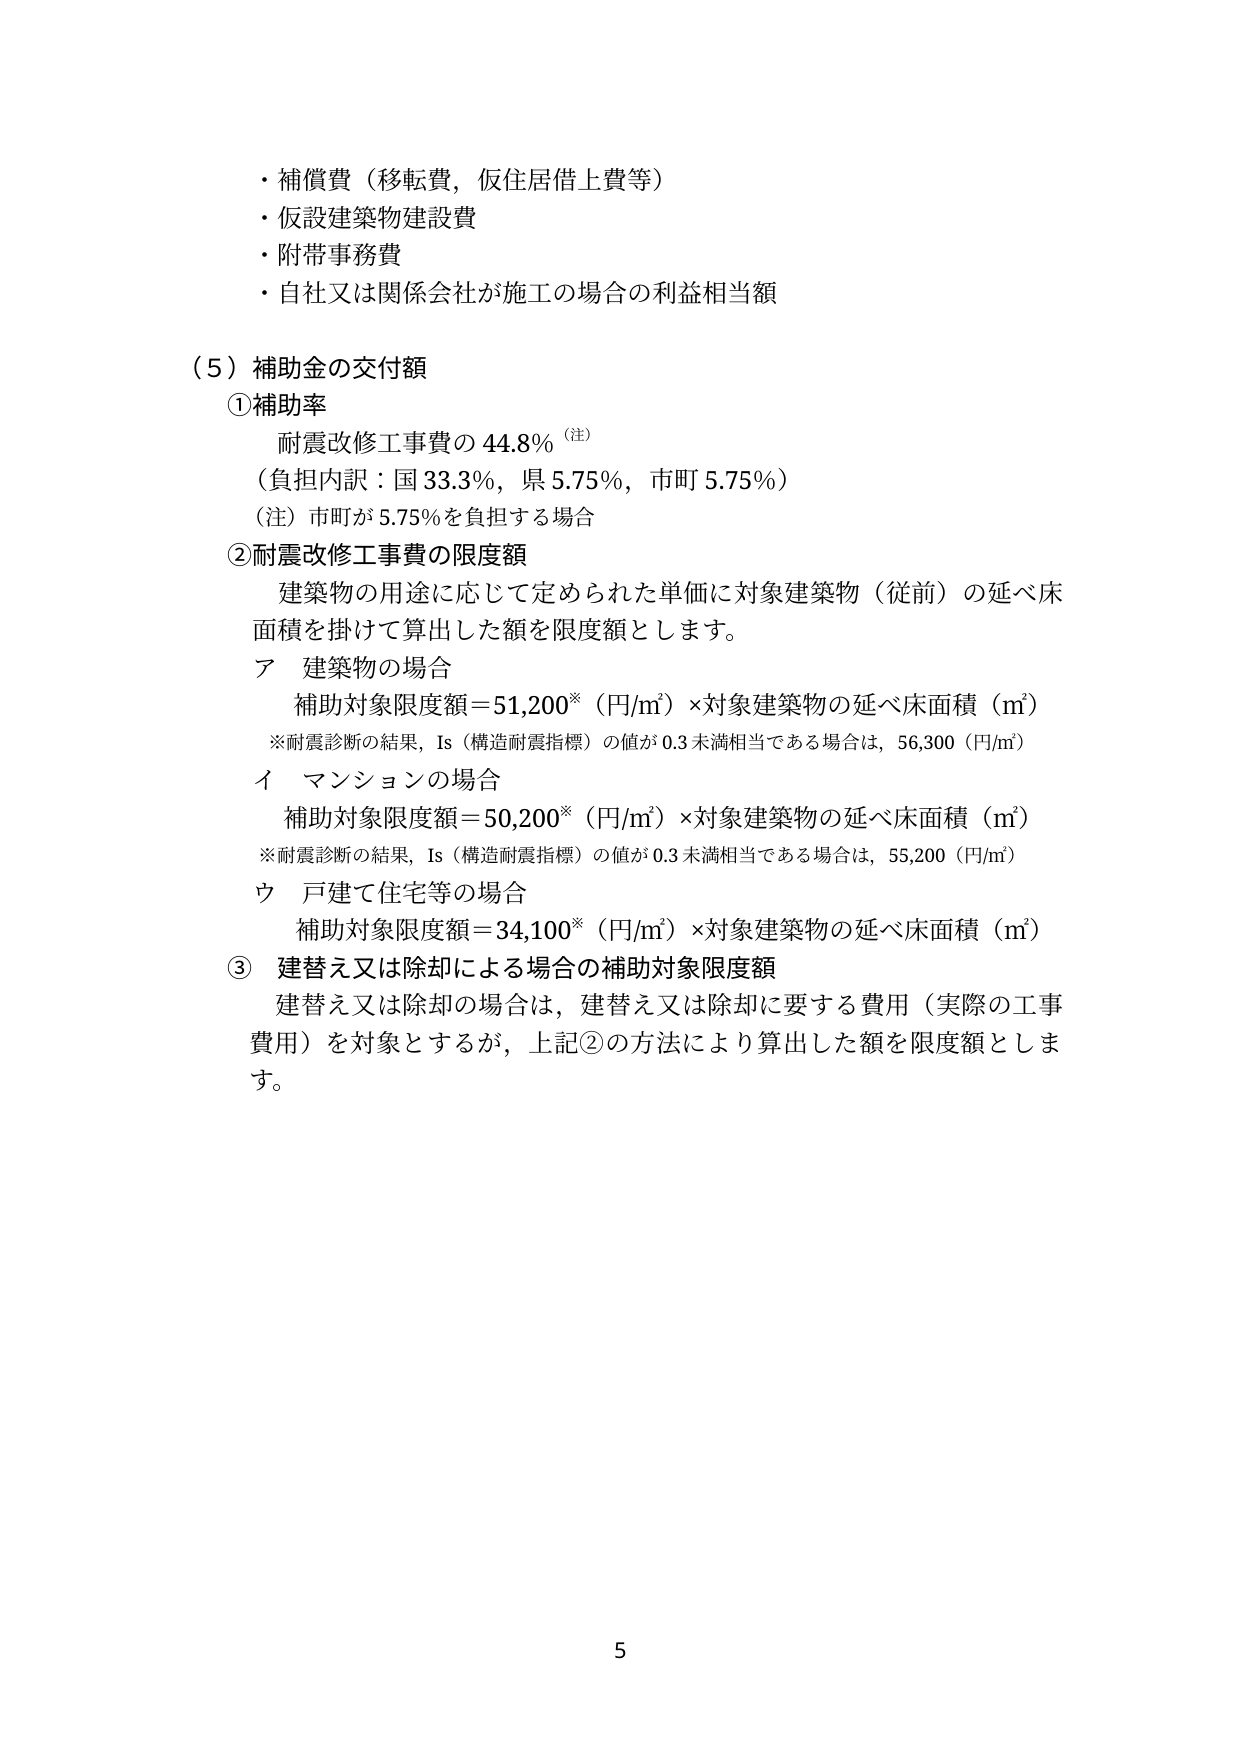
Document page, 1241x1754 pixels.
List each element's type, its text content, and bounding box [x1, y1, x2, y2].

text （注）市町が5.75％を負担する場合 [243, 498, 1063, 535]
text 建替え又は除却の場合は，建替え又は除却に要する費用（実際の工事費用）を対象とするが，上記②の方法により算出した額を限度額とします。 [199, 985, 1063, 1098]
text ②耐震改修工事費の限度額 [177, 535, 1063, 573]
text （５）補助金の交付額 [177, 348, 1063, 385]
text 補助対象限度額＝34,100※（円/㎡）×対象建築物の延べ床面積（㎡） [243, 910, 1063, 948]
text イ マンションの場合 [177, 760, 1063, 798]
text ウ 戸建て住宅等の場合 [177, 873, 1063, 910]
text ※耐震診断の結果，Is（構造耐震指標）の値が0.3未満相当である場合は，56,300（円/㎡） [243, 723, 1063, 760]
text ③ 建替え又は除却による場合の補助対象限度額 [177, 948, 1063, 985]
text ・附帯事務費 [177, 235, 1063, 273]
text ・自社又は関係会社が施工の場合の利益相当額 [177, 273, 1063, 310]
text 耐震改修工事費の44.8％（注） [177, 423, 1063, 460]
text ・仮設建築物建設費 [177, 198, 1063, 235]
text ・補償費（移転費，仮住居借上費等） [177, 160, 1063, 198]
text ※耐震診断の結果，Is（構造耐震指標）の値が0.3未満相当である場合は，55,200（円/㎡） [177, 835, 1063, 873]
text 補助対象限度額＝51,200※（円/㎡）×対象建築物の延べ床面積（㎡） [243, 685, 1063, 723]
text ①補助率 [177, 385, 1063, 423]
text ア 建築物の場合 [177, 648, 1063, 685]
text 建築物の用途に応じて定められた単価に対象建築物（従前）の延べ床面積を掛けて算出した額を限度額とします。 [177, 573, 1063, 648]
text （負担内訳：国33.3％，県5.75％，市町5.75％） [243, 460, 1063, 498]
text 補助対象限度額＝50,200※（円/㎡）×対象建築物の延べ床面積（㎡） [177, 798, 1063, 835]
